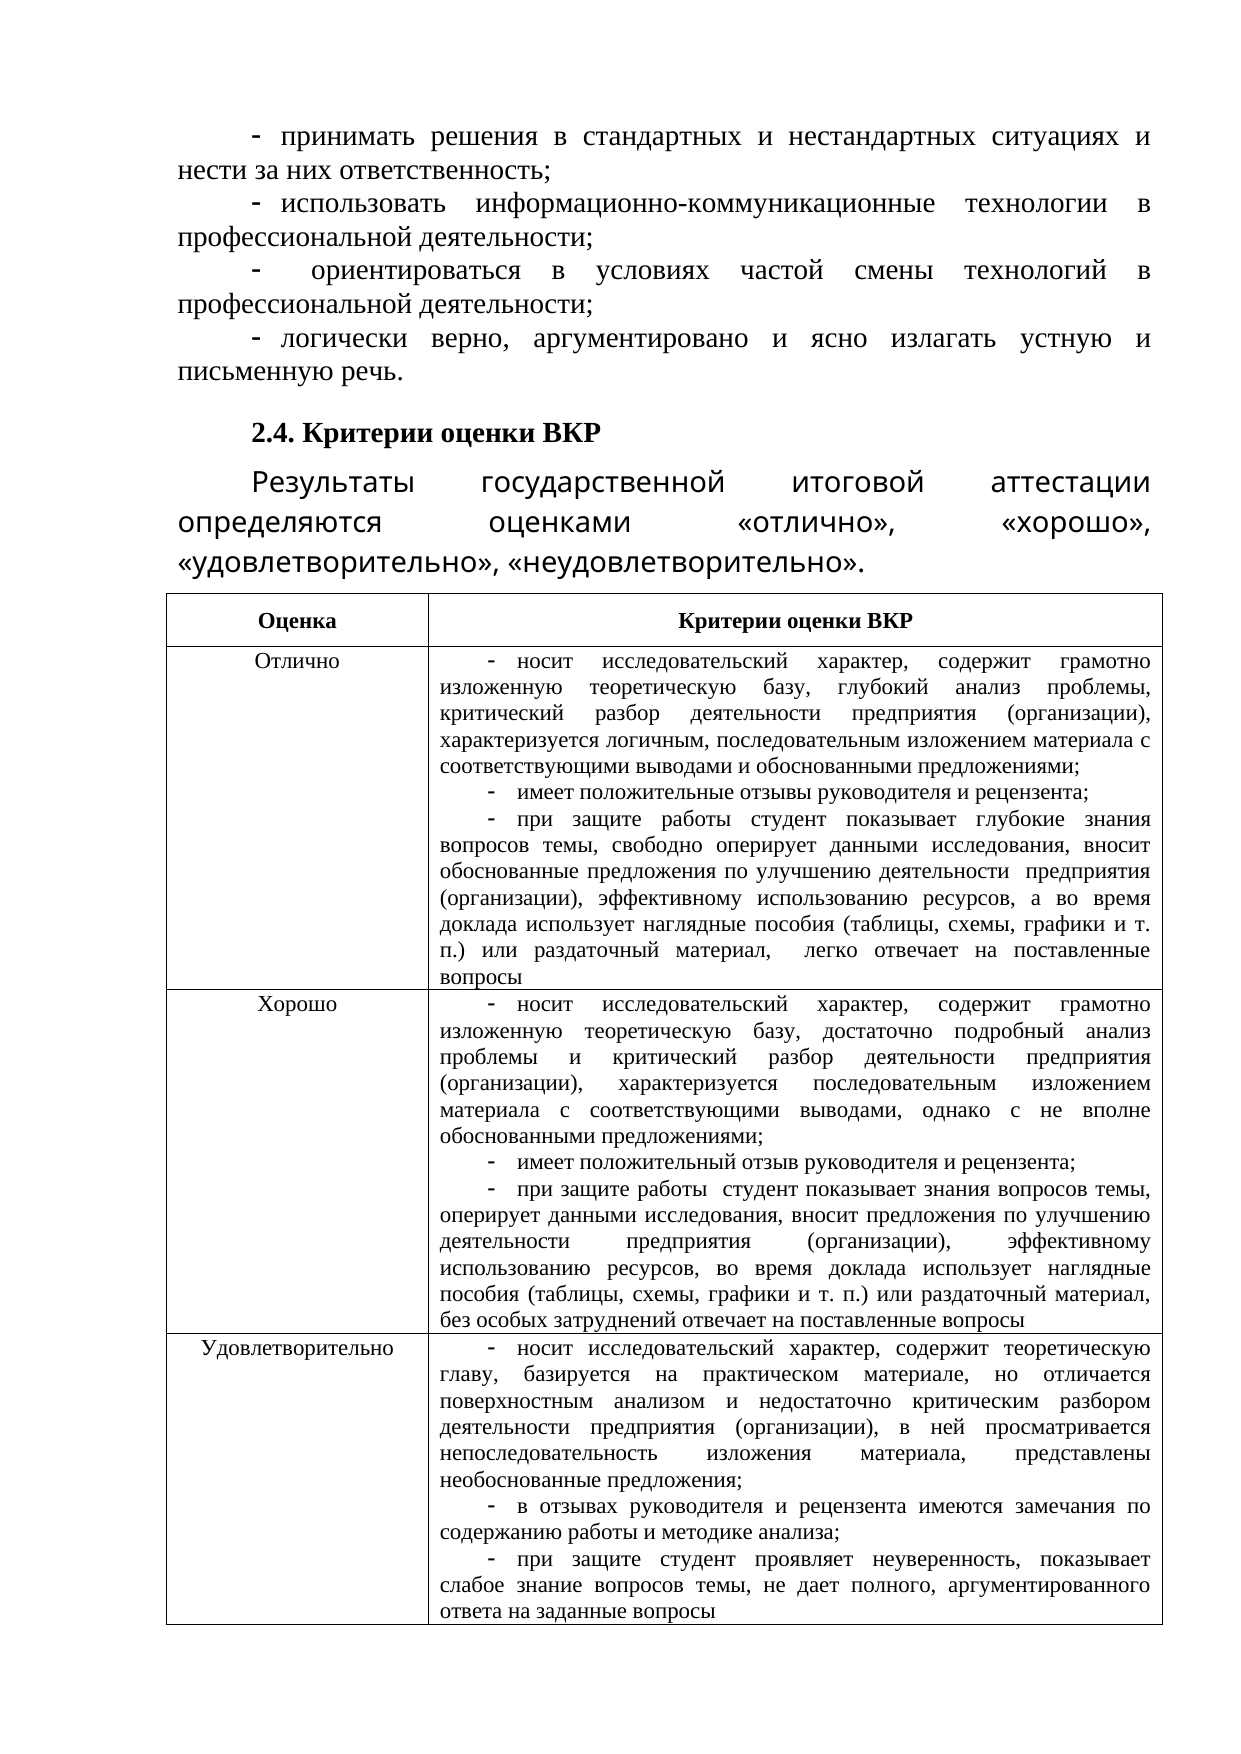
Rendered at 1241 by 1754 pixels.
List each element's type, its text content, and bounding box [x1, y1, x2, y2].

table_header Оценка [167, 594, 428, 646]
text Результаты государственной итоговой аттестации определяются оценками «отлично», «хорошо», «удовлетворительно», «неудовлетворительно». [177, 462, 1152, 581]
list ориентироваться в условиях частой смены технологий в профессиональной деятельности; [177, 252, 1152, 320]
list использовать информационно-коммуникационные технологии в профессиональной деятельности; [177, 185, 1152, 252]
table_cell Удовлетворительно [167, 1334, 428, 1624]
table_header Критерии оценки ВКР [429, 594, 1162, 646]
table_cell носит исследовательский характер, содержит теоретическую главу, базируется на практическом материале, но отличается поверхностным анализом и недостаточно критическим разбором деятельности предприятия (организации), в ней просматривается непоследовательность изложения материала, представлены необоснованные предложения; в отзывах руководителя и рецензента имеются замечания по содержанию работы и методике анализа; при защите студент проявляет неуверенность, показывает слабое знание вопросов темы, не дает полного, аргументированного ответа на заданные вопросы [429, 1334, 1162, 1624]
table_cell носит исследовательский характер, содержит грамотно изложенную теоретическую базу, достаточно подробный анализ проблемы и критический разбор деятельности предприятия (организации), характеризуется последовательным изложением материала с соответствующими выводами, однако с не вполне обоснованными предложениями; имеет положительный отзыв руководителя и рецензента; при защите работы студент показывает знания вопросов темы, оперирует данными исследования, вносит предложения по улучшению деятельности предприятия (организации), эффективному использованию ресурсов, во время доклада использует наглядные пособия (таблицы, схемы, графики и т. п.) или раздаточный материал, без особых затруднений отвечает на поставленные вопросы [429, 990, 1162, 1333]
list логически верно, аргументировано и ясно излагать устную и письменную речь. [177, 320, 1152, 387]
text 2.4. Критерии оценки ВКР [177, 416, 1152, 449]
list принимать решения в стандартных и нестандартных ситуациях и нести за них ответственность; [177, 118, 1152, 185]
table_cell Отлично [167, 647, 428, 989]
table_cell Хорошо [167, 990, 428, 1333]
table_cell носит исследовательский характер, содержит грамотно изложенную теоретическую базу, глубокий анализ проблемы, критический разбор деятельности предприятия (организации), характеризуется логичным, последовательным изложением материала с соответствующими выводами и обоснованными предложениями; имеет положительные отзывы руководителя и рецензента; при защите работы студент показывает глубокие знания вопросов темы, свободно оперирует данными исследования, вносит обоснованные предложения по улучшению деятельности предприятия (организации), эффективному использованию ресурсов, а во время доклада использует наглядные пособия (таблицы, схемы, графики и т. п.) или раздаточный материал, легко отвечает на поставленные вопросы [429, 647, 1162, 989]
